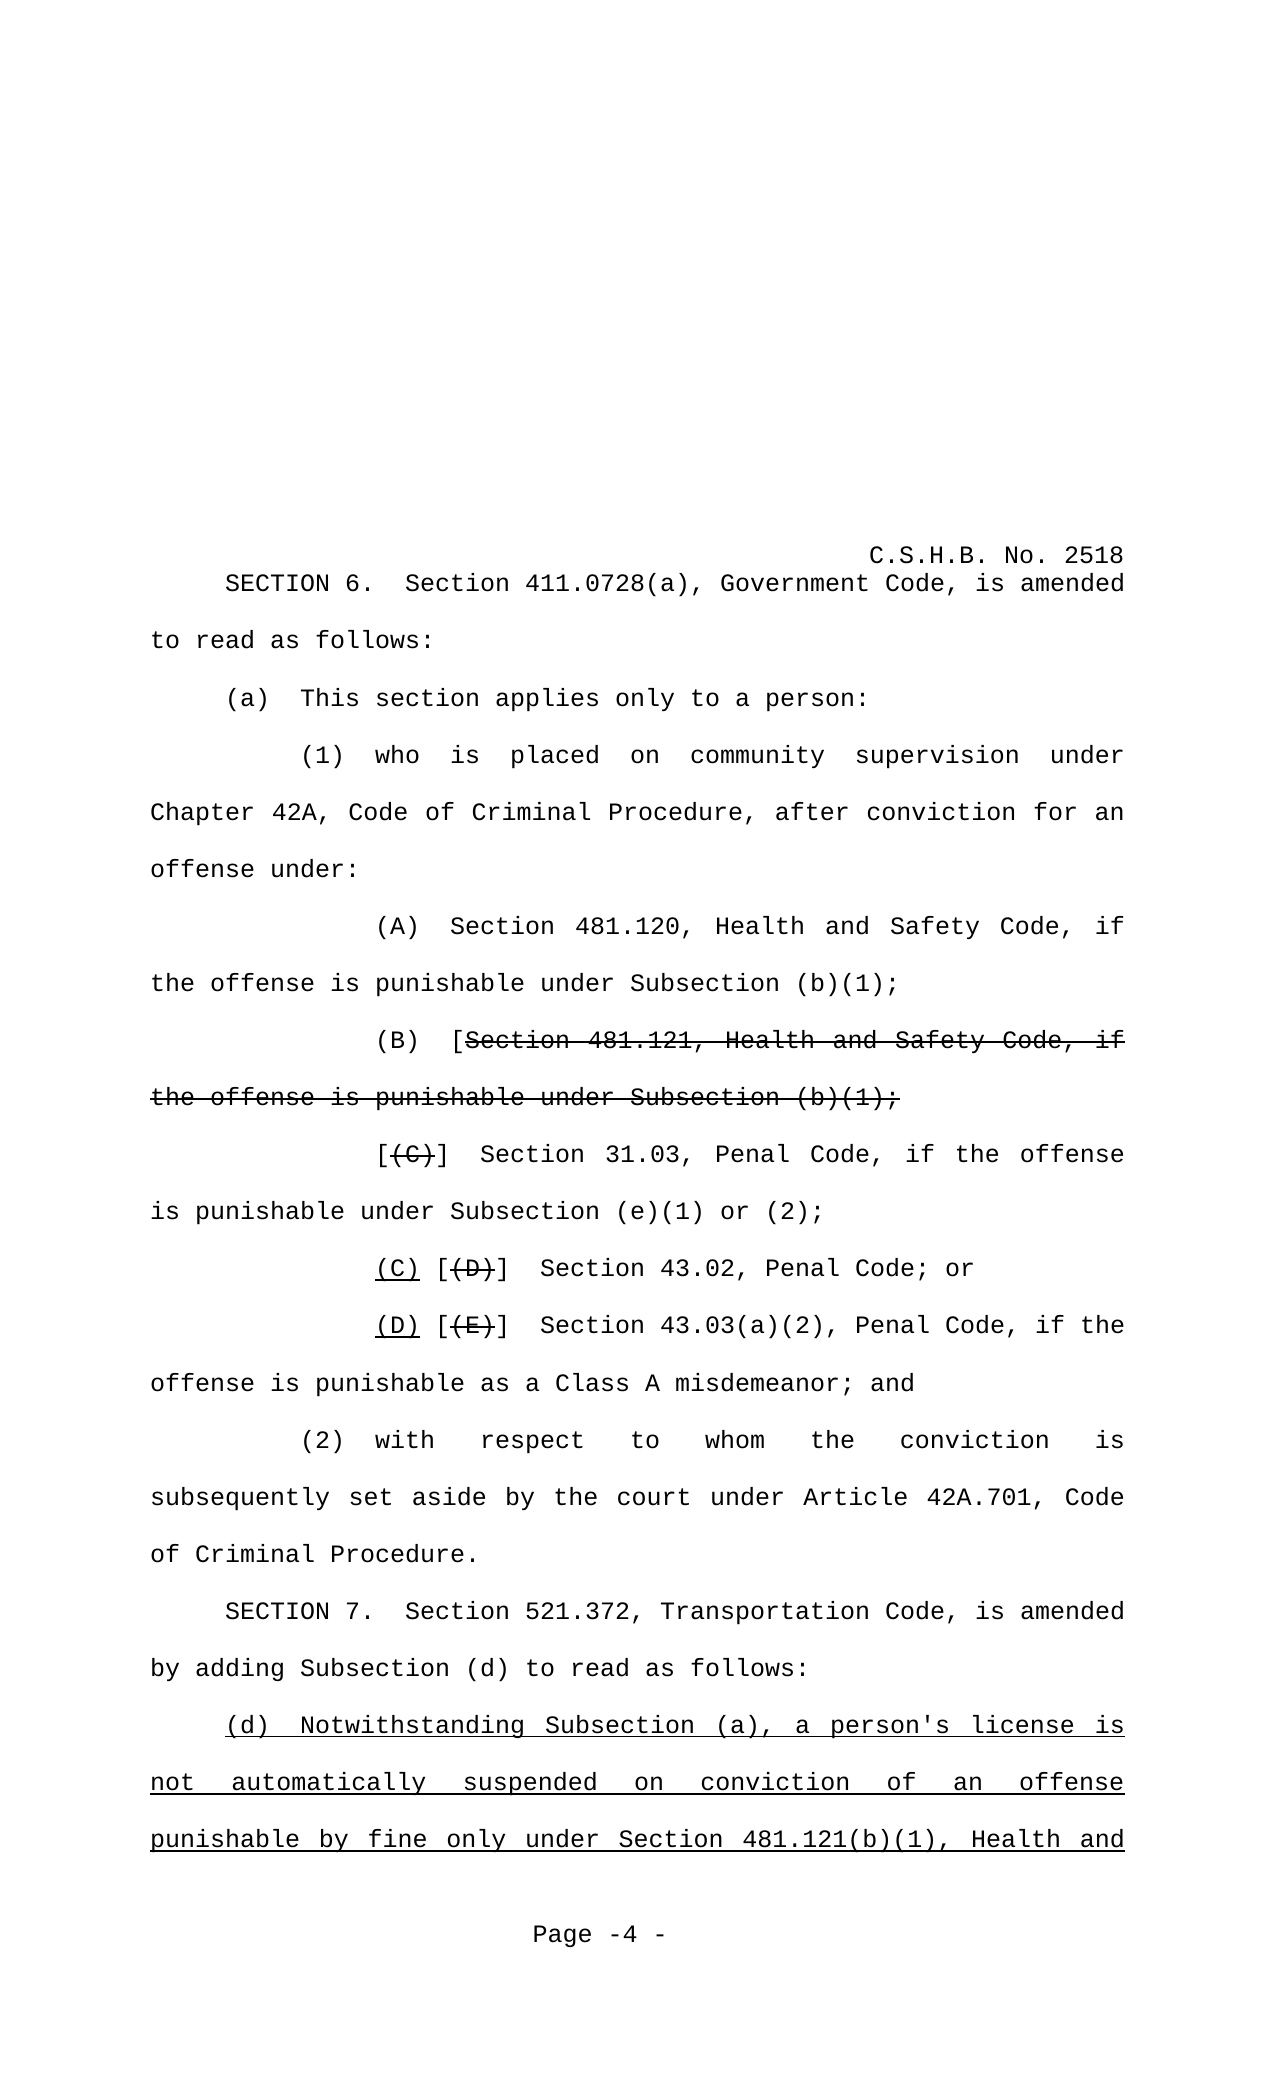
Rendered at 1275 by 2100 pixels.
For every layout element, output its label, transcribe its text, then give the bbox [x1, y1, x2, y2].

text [150, 1795, 1125, 1850]
text SECTION 6. Section 411.0728(a), Government Code, is amended to read as follows: [150, 571, 1125, 656]
text (2) with respect to whom the conviction is subsequently set aside by the court under Article 42A.701, Code of Criminal Procedure. [150, 1427, 1125, 1570]
text SECTION 7. Section 521.372, Transportation Code, is amended by adding Subsection (d) to read as follows: [150, 1598, 1125, 1684]
text (A) Section 481.120, Health and Safety Code, if the offense is punishable under Subsection (b)(1); [150, 913, 1125, 999]
text (a) This section applies only to a person: [150, 685, 1125, 713]
text (D) [(E)] Section 43.03(a)(2), Penal Code, if the offense is punishable as a Class A misdemeanor; and [150, 1313, 1125, 1398]
text (C) [(D)] Section 43.02, Penal Code; or [150, 1256, 1125, 1284]
text (1) who is placed on community supervision under Chapter 42A, Code of Criminal Procedure, after conviction for an offense under: [150, 742, 1125, 885]
text [(C)] Section 31.03, Penal Code, if the offense is punishable under Subsection (e)(1) or (2); [150, 1142, 1125, 1227]
text (B) [Section 481.121, Health and Safety Code, if the offense is punishable under Subsection (b)(1); [150, 1027, 1125, 1113]
